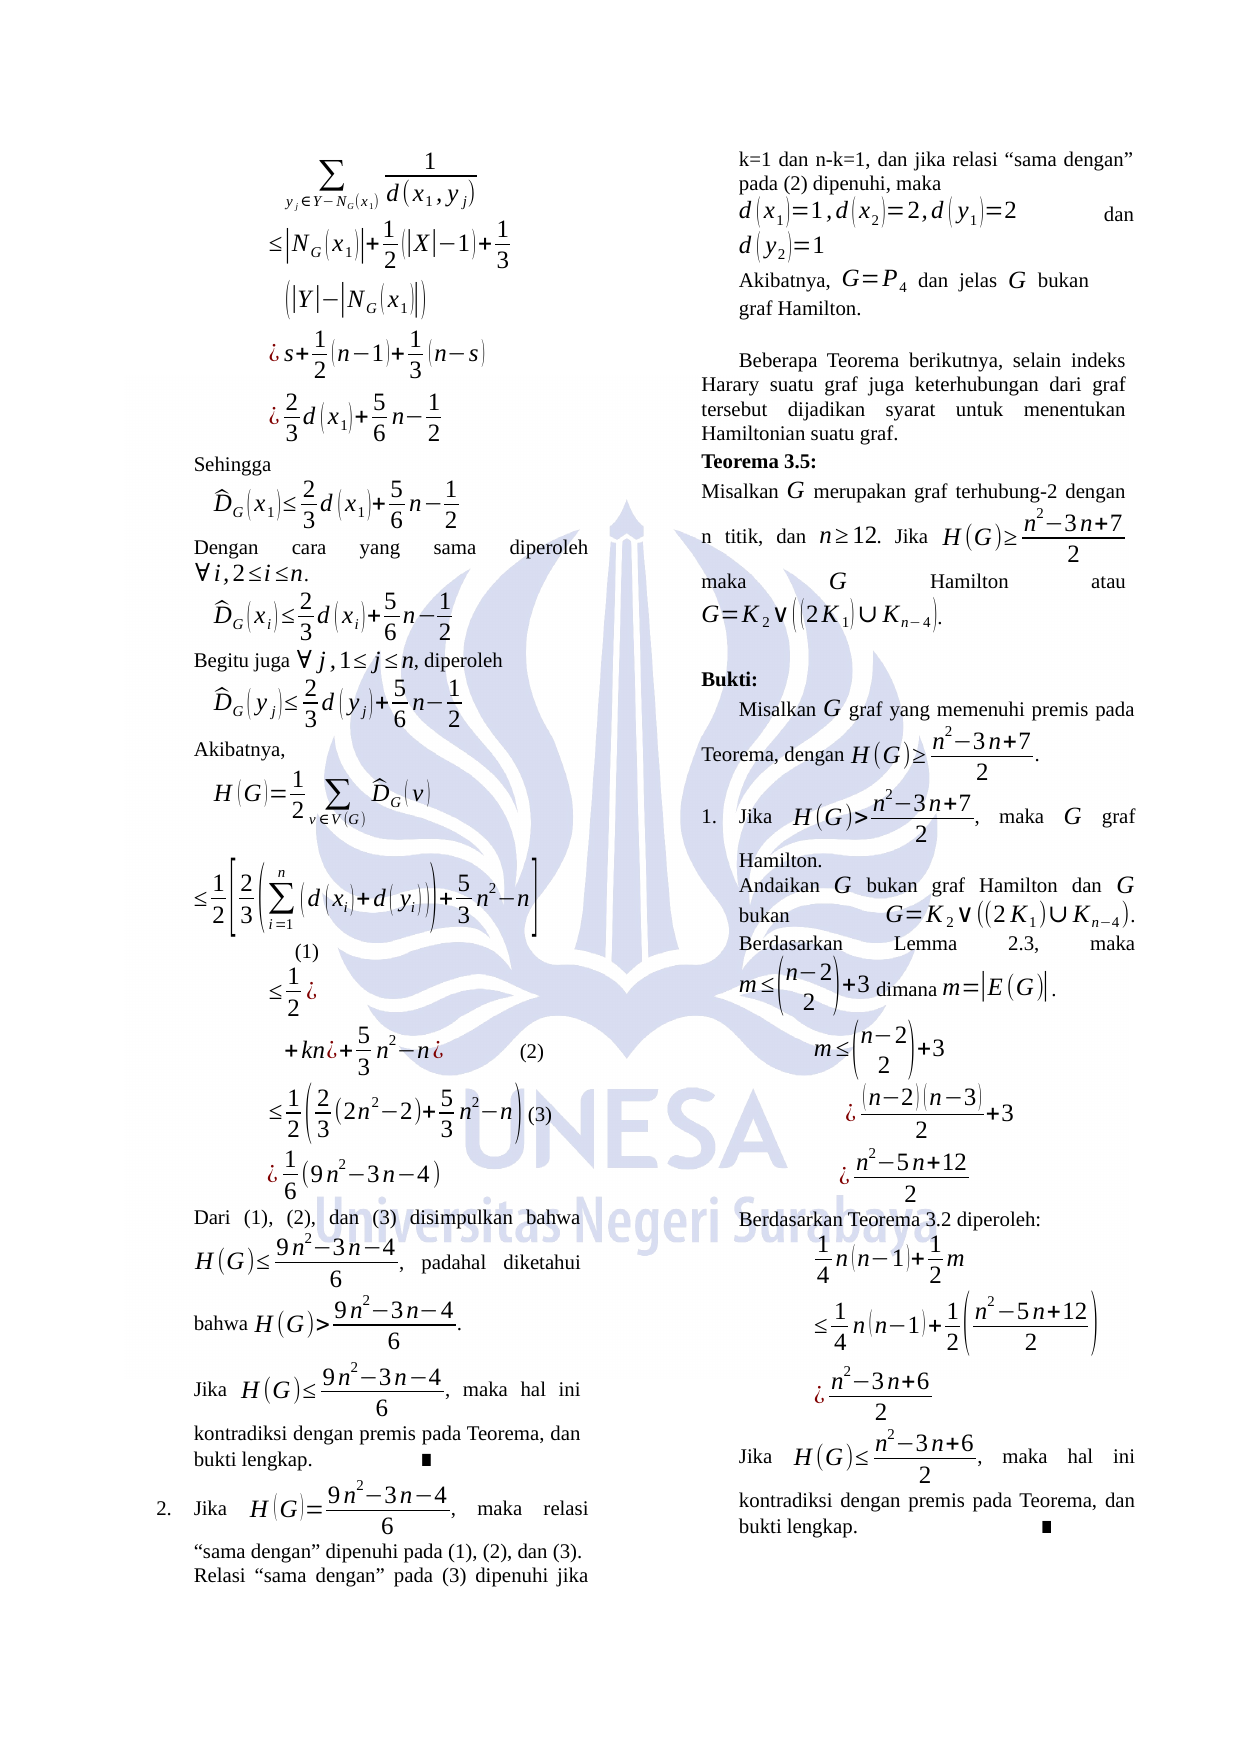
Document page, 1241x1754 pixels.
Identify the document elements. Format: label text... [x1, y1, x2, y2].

list Misalkan merupakan graf terhubung-2 dengan n titik, dan . Jika maka Hamilton atau . [701, 477, 1126, 634]
list Teorema 3.5: [701, 449, 1126, 473]
list Bukti: [701, 667, 1126, 691]
text (2) [118, 1022, 589, 1081]
list Andaikan bukan graf Hamilton dan bukan . Berdasarkan Lemma 2.3, maka dimana . [739, 872, 1135, 1019]
list Jika , maka hal ini kontradiksi dengan premis pada Teorema, dan bukti lengkap. [193, 1358, 581, 1472]
list dan [739, 195, 1134, 265]
list Jika , maka relasi “sama dengan” dipenuhi pada (1), (2), dan (3). [156, 1477, 589, 1563]
list Begitu juga , diperoleh [193, 647, 589, 674]
list Relasi “sama dengan” pada (3) dipenuhi jika k=1 dan n-k=1, dan jika relasi “sama dengan” pada (2) dipenuhi, maka [193, 1563, 589, 1587]
list Dari (1), (2), dan (3) disimpulkan bahwa , padahal diketahui bahwa . [193, 1205, 581, 1354]
list (1) [193, 829, 589, 963]
text (3) [193, 1081, 589, 1146]
list Jika , maka graf Hamilton. [701, 785, 1135, 872]
list Berdasarkan Teorema 3.2 diperoleh: [739, 1207, 1135, 1231]
list Dengan cara yang sama diperoleh . [193, 535, 589, 588]
list Beberapa Teorema berikutnya, selain indeks Harary suatu graf juga keterhubungan dari graf tersebut dijadikan syarat untuk menentukan Hamiltonian suatu graf. [701, 348, 1126, 444]
list Relasi “sama dengan” pada (3) dipenuhi jika k=1 dan n-k=1, dan jika relasi “sama dengan” pada (2) dipenuhi, maka [739, 147, 1134, 195]
list Akibatnya, [193, 737, 589, 761]
list Misalkan graf yang memenuhi premis pada Teorema, dengan . [701, 695, 1135, 785]
list Jika , maka hal ini kontradiksi dengan premis pada Teorema, dan bukti lengkap. [739, 1425, 1135, 1539]
list Sehingga [193, 452, 589, 476]
list Akibatnya, dan jelas bukan graf Hamilton. [739, 265, 1089, 320]
